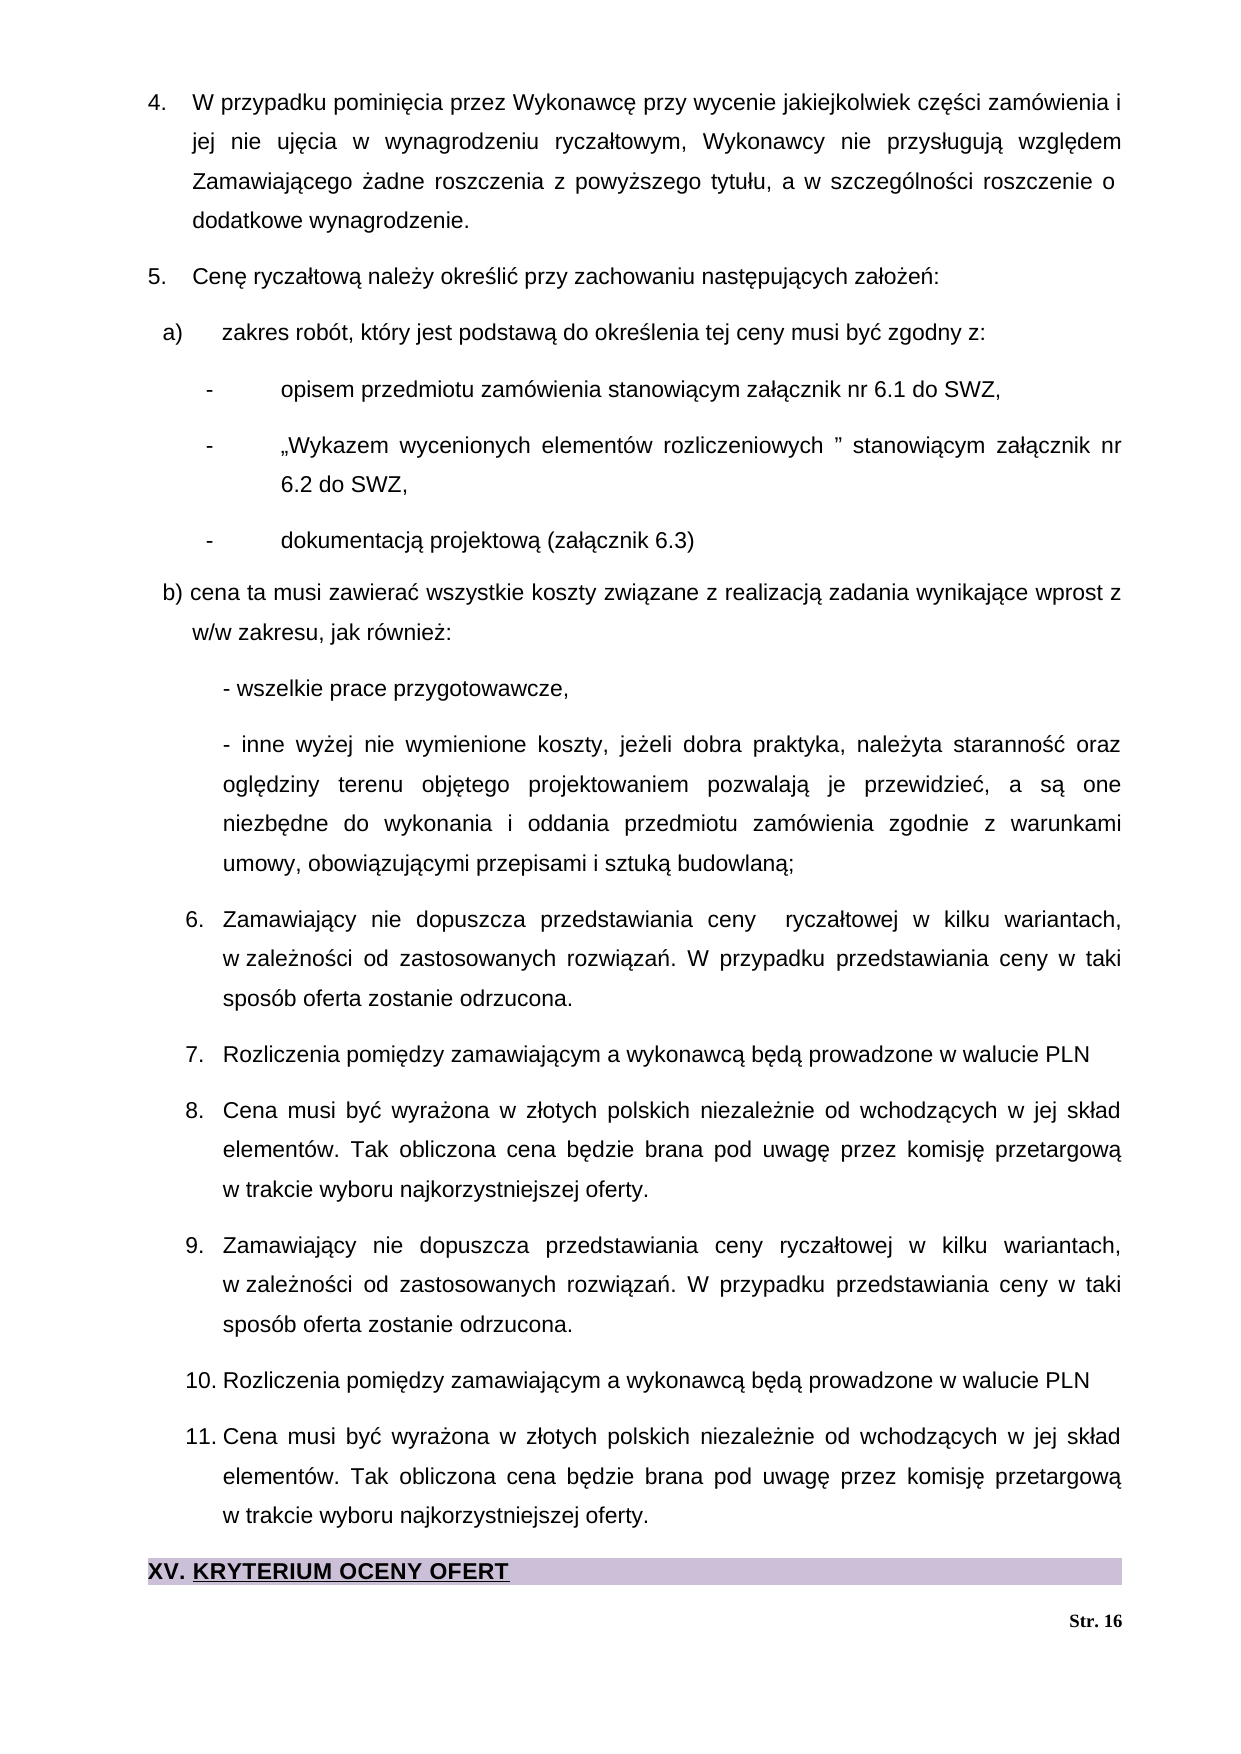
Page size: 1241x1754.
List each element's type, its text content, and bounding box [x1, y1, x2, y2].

text - dokumentacją projektową (załącznik 6.3) [206, 527, 1122, 554]
text - „Wykazem wycenionych elementów rozliczeniowych ” stanowiącym załącznik nr 6.2 do SWZ, [206, 432, 1122, 497]
text - wszelkie prace przygotowawcze, [223, 675, 1122, 701]
text - opisem przedmiotu zamówienia stanowiącym załącznik nr 6.1 do SWZ, [206, 376, 1122, 402]
subtitle XV. KRYTERIUM OCENY OFERT [148, 1558, 1122, 1585]
list zakres robót, który jest podstawą do określenia tej ceny musi być zgodny z: [162, 319, 1122, 346]
list Cena musi być wyrażona w złotych polskich niezależnie od wchodzących w jej skład elementów. Tak obliczona cena będzie brana pod uwagę przez komisję przetargową w trakcie wyboru najkorzystniejszej oferty. [185, 1423, 1122, 1528]
list Rozliczenia pomiędzy zamawiającym a wykonawcą będą prowadzone w walucie PLN [185, 1367, 1122, 1393]
text b) cena ta musi zawierać wszystkie koszty związane z realizacją zadania wynikające wprost z w/w zakresu, jak również: [162, 579, 1122, 645]
list Cena musi być wyrażona w złotych polskich niezależnie od wchodzących w jej skład elementów. Tak obliczona cena będzie brana pod uwagę przez komisję przetargową w trakcie wyboru najkorzystniejszej oferty. [185, 1097, 1122, 1202]
list Rozliczenia pomiędzy zamawiającym a wykonawcą będą prowadzone w walucie PLN [185, 1041, 1122, 1067]
list Cenę ryczałtową należy określić przy zachowaniu następujących założeń: [148, 263, 1122, 289]
text - inne wyżej nie wymienione koszty, jeżeli dobra praktyka, należyta staranność oraz oględziny terenu objętego projektowaniem pozwalają je przewidzieć, a są one niezbędne do wykonania i oddania przedmiotu zamówienia zgodnie z warunkami umowy, obowiązującymi przepisami i sztuką budowlaną; [223, 731, 1122, 876]
list Zamawiający nie dopuszcza przedstawiania ceny ryczałtowej w kilku wariantach, w zależności od zastosowanych rozwiązań. W przypadku przedstawiania ceny w taki sposób oferta zostanie odrzucona. [185, 906, 1122, 1011]
list W przypadku pominięcia przez Wykonawcę przy wycenie jakiejkolwiek części zamówienia i jej nie ujęcia w wynagrodzeniu ryczałtowym, Wykonawcy nie przysługują względem Zamawiającego żadne roszczenia z powyższego tytułu, a w szczególności roszczenie o dodatkowe wynagrodzenie. [148, 89, 1122, 233]
list Zamawiający nie dopuszcza przedstawiania ceny ryczałtowej w kilku wariantach, w zależności od zastosowanych rozwiązań. W przypadku przedstawiania ceny w taki sposób oferta zostanie odrzucona. [185, 1232, 1122, 1337]
